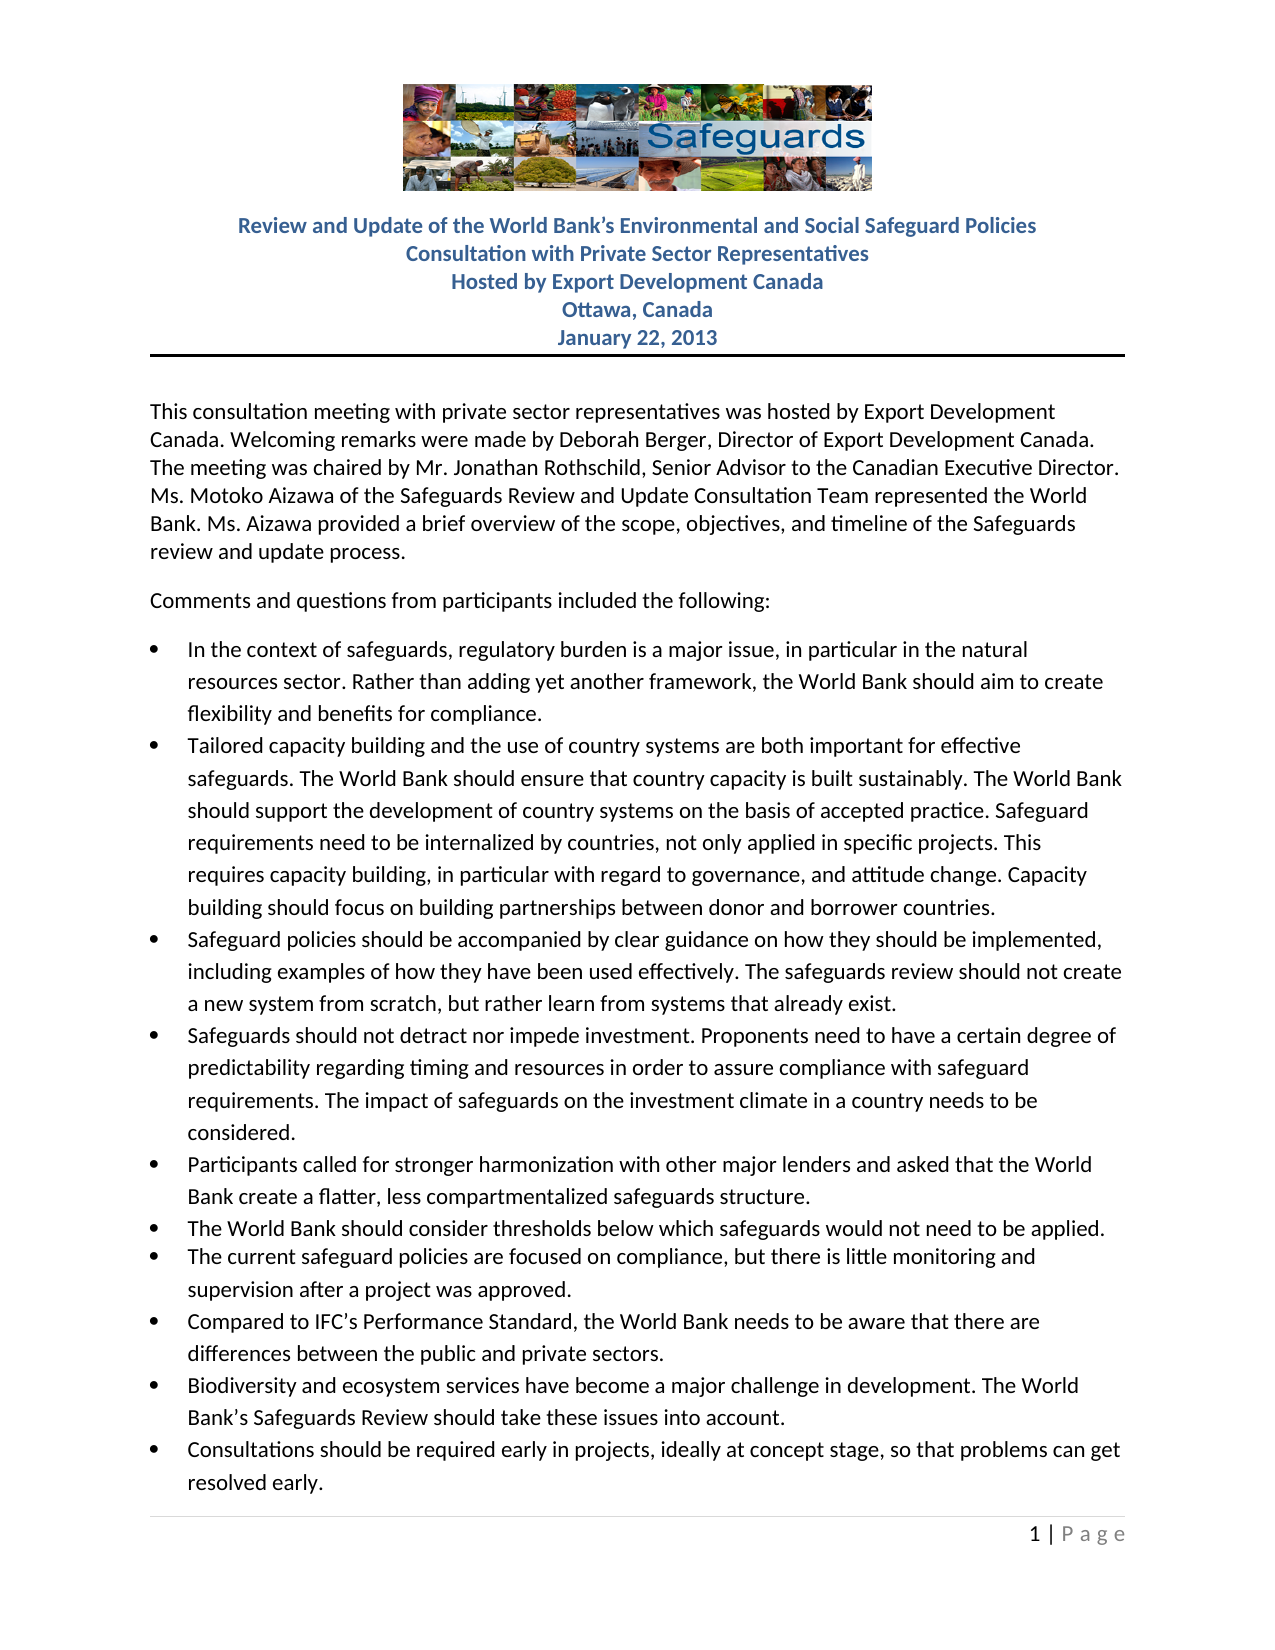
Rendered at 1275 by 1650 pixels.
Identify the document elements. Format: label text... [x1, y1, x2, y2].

picture [403, 84, 872, 191]
text Ottawa, Canada [150, 296, 1125, 323]
list In the context of safeguards, regulatory burden is a major issue, in particular in the natural resources sector. Rather than adding yet another framework, the World Bank should aim to create flexibility and benefits for compliance. [150, 635, 1125, 727]
list Participants called for stronger harmonization with other major lenders and asked that the World Bank create a flatter, less compartmentalized safeguards structure. [150, 1150, 1125, 1210]
text This consultation meeting with private sector representatives was hosted by Export Development Canada. Welcoming remarks were made by Deborah Berger, Director of Export Development Canada. The meeting was chaired by Mr. Jonathan Rothschild, Senior Advisor to the Canadian Executive Director. Ms. Motoko Aizawa of the Safeguards Review and Update Consultation Team represented the World Bank. Ms. Aizawa provided a brief overview of the scope, objectives, and timeline of the Safeguards review and update process. [150, 397, 1125, 565]
text Review and Update of the World Bank’s Environmental and Social Safeguard Policies [150, 211, 1125, 239]
list Compared to IFC’s Performance Standard, the World Bank needs to be aware that there are differences between the public and private sectors. [150, 1307, 1125, 1367]
text January 22, 2013 [150, 323, 1125, 354]
list The current safeguard policies are focused on compliance, but there is little monitoring and supervision after a project was approved. [150, 1242, 1125, 1303]
list The World Bank should consider thresholds below which safeguards would not need to be applied. [150, 1214, 1125, 1242]
text Consultation with Private Sector Representatives [150, 239, 1125, 267]
list Biodiversity and ecosystem services have become a major challenge in development. The World Bank’s Safeguards Review should take these issues into account. [150, 1371, 1125, 1431]
text Comments and questions from participants included the following: [150, 586, 1125, 614]
list Consultations should be required early in projects, ideally at concept stage, so that problems can get resolved early. [150, 1436, 1125, 1496]
text Hosted by Export Development Canada [150, 267, 1125, 296]
list Safeguards should not detract nor impede investment. Proponents need to have a certain degree of predictability regarding timing and resources in order to assure compliance with safeguard requirements. The impact of safeguards on the investment climate in a country needs to be considered. [150, 1021, 1125, 1146]
list Safeguard policies should be accompanied by clear guidance on how they should be implemented, including examples of how they have been used effectively. The safeguards review should not create a new system from scratch, but rather learn from systems that already exist. [150, 925, 1125, 1017]
list Tailored capacity building and the use of country systems are both important for effective safeguards. The World Bank should ensure that country capacity is built sustainably. The World Bank should support the development of country systems on the basis of accepted practice. Safeguard requirements need to be internalized by countries, not only applied in specific projects. This requires capacity building, in particular with regard to governance, and attitude change. Capacity building should focus on building partnerships between donor and borrower countries. [150, 732, 1125, 921]
